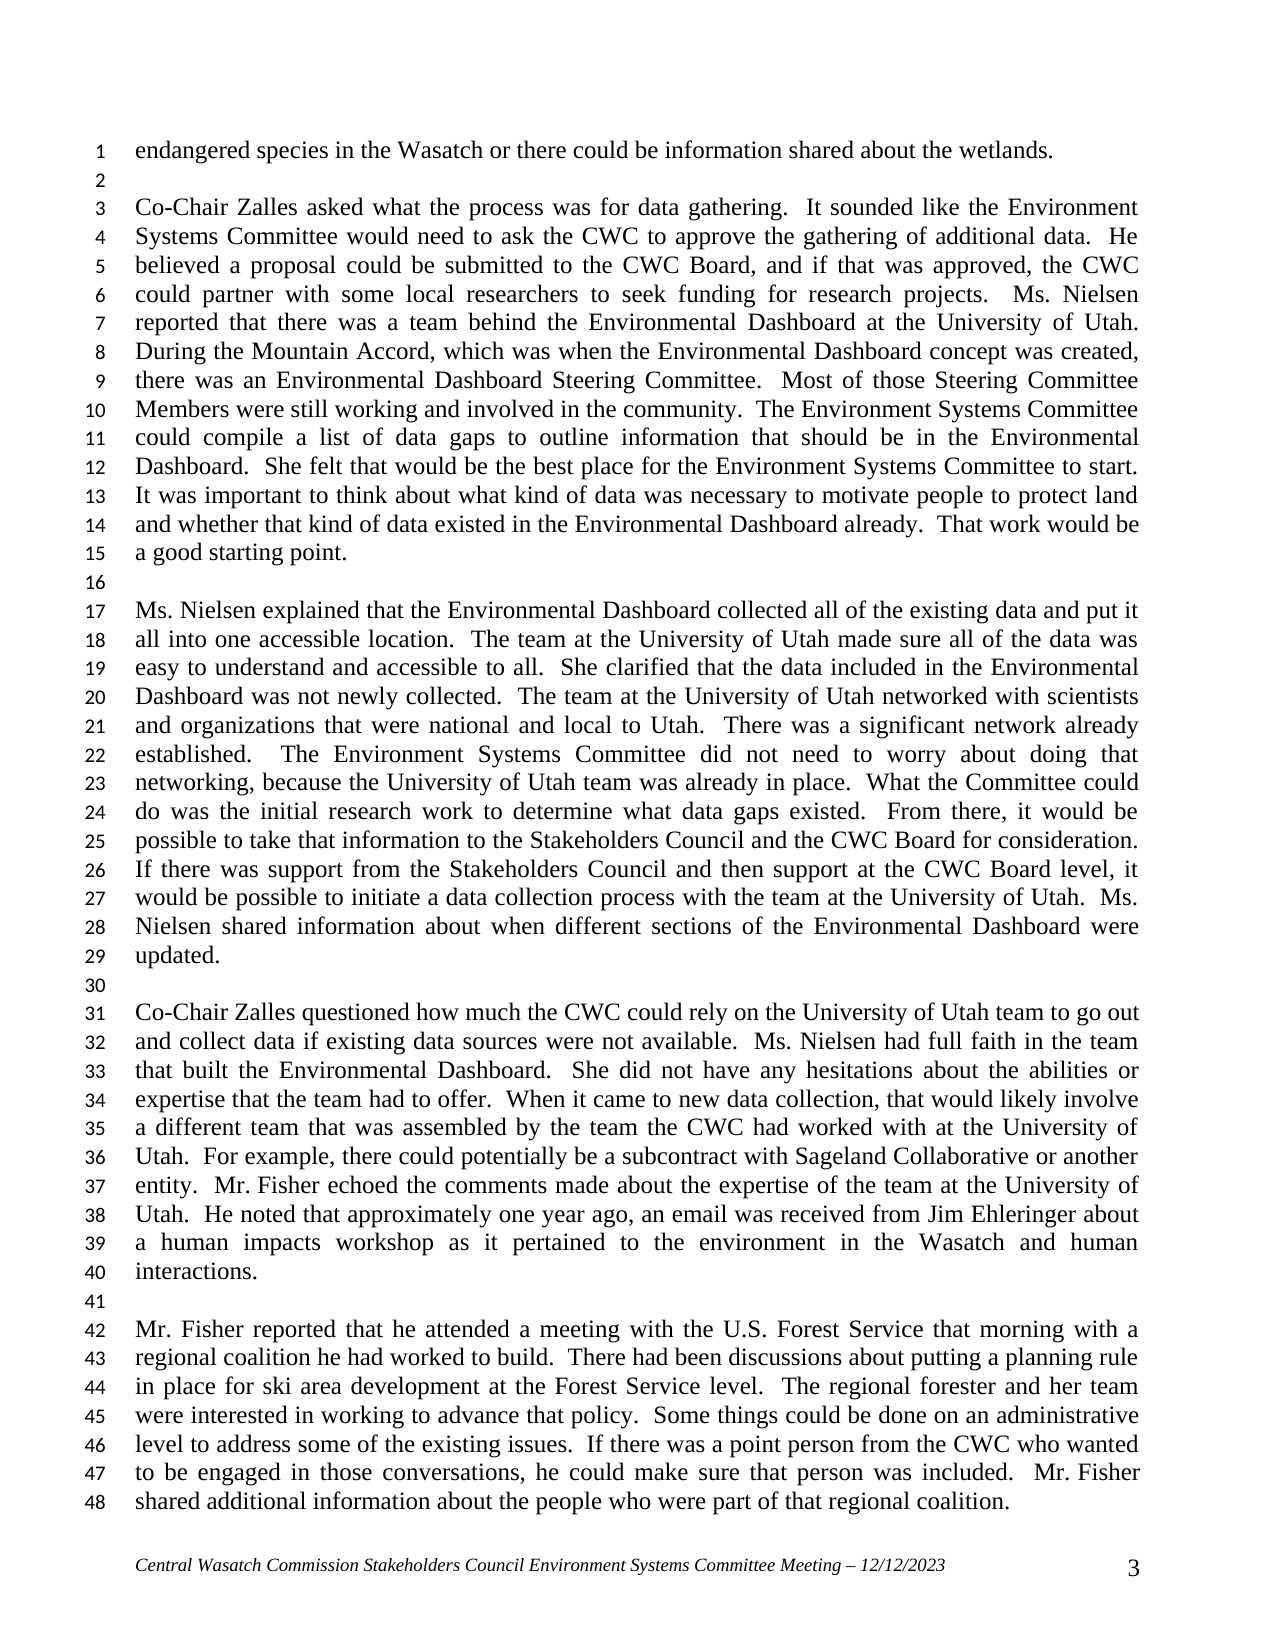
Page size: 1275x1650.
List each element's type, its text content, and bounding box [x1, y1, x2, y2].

text Ms. Nielsen explained that the Environmental Dashboard collected all of the existing data and put it all into one accessible location. The team at the University of Utah made sure all of the data was easy to understand and accessible to all. She clarified that the data included in the Environmental Dashboard was not newly collected. The team at the University of Utah networked with scientists and organizations that were national and local to Utah. There was a significant network already established. The Environment Systems Committee did not need to worry about doing that networking, because the University of Utah team was already in place. What the Committee could do was the initial research work to determine what data gaps existed. From there, it would be possible to take that information to the Stakeholders Council and the CWC Board for consideration. If there was support from the Stakeholders Council and then support at the CWC Board level, it would be possible to initiate a data collection process with the team at the University of Utah. Ms. Nielsen shared information about when different sections of the Environmental Dashboard were updated. [135, 595, 1140, 969]
text Mr. Fisher reported that he attended a meeting with the U.S. Forest Service that morning with a regional coalition he had worked to build. There had been discussions about putting a planning rule in place for ski area development at the Forest Service level. The regional forester and her team were interested in working to advance that policy. Some things could be done on an administrative level to address some of the existing issues. If there was a point person from the CWC who wanted to be engaged in those conversations, he could make sure that person was included. Mr. Fisher shared additional information about the people who were part of that regional coalition. [135, 1314, 1140, 1515]
text Co-Chair Zalles asked what the process was for data gathering. It sounded like the Environment Systems Committee would need to ask the CWC to approve the gathering of additional data. He believed a proposal could be submitted to the CWC Board, and if that was approved, the CWC could partner with some local researchers to seek funding for research projects. Ms. Nielsen reported that there was a team behind the Environmental Dashboard at the University of Utah. During the Mountain Accord, which was when the Environmental Dashboard concept was created, there was an Environmental Dashboard Steering Committee. Most of those Steering Committee Members were still working and involved in the community. The Environment Systems Committee could compile a list of data gaps to outline information that should be in the Environmental Dashboard. She felt that would be the best place for the Environment Systems Committee to start. It was important to think about what kind of data was necessary to motivate people to protect land and whether that kind of data existed in the Environmental Dashboard already. That work would be a good starting point. [135, 192, 1140, 566]
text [135, 135, 1140, 164]
text Co-Chair Zalles questioned how much the CWC could rely on the University of Utah team to go out and collect data if existing data sources were not available. Ms. Nielsen had full faith in the team that built the Environmental Dashboard. She did not have any hesitations about the abilities or expertise that the team had to offer. When it came to new data collection, that would likely involve a different team that was assembled by the team the CWC had worked with at the University of Utah. For example, there could potentially be a subcontract with Sageland Collaborative or another entity. Mr. Fisher echoed the comments made about the expertise of the team at the University of Utah. He noted that approximately one year ago, an email was received from Jim Ehleringer about a human impacts workshop as it pertained to the environment in the Wasatch and human interactions. [135, 997, 1140, 1285]
